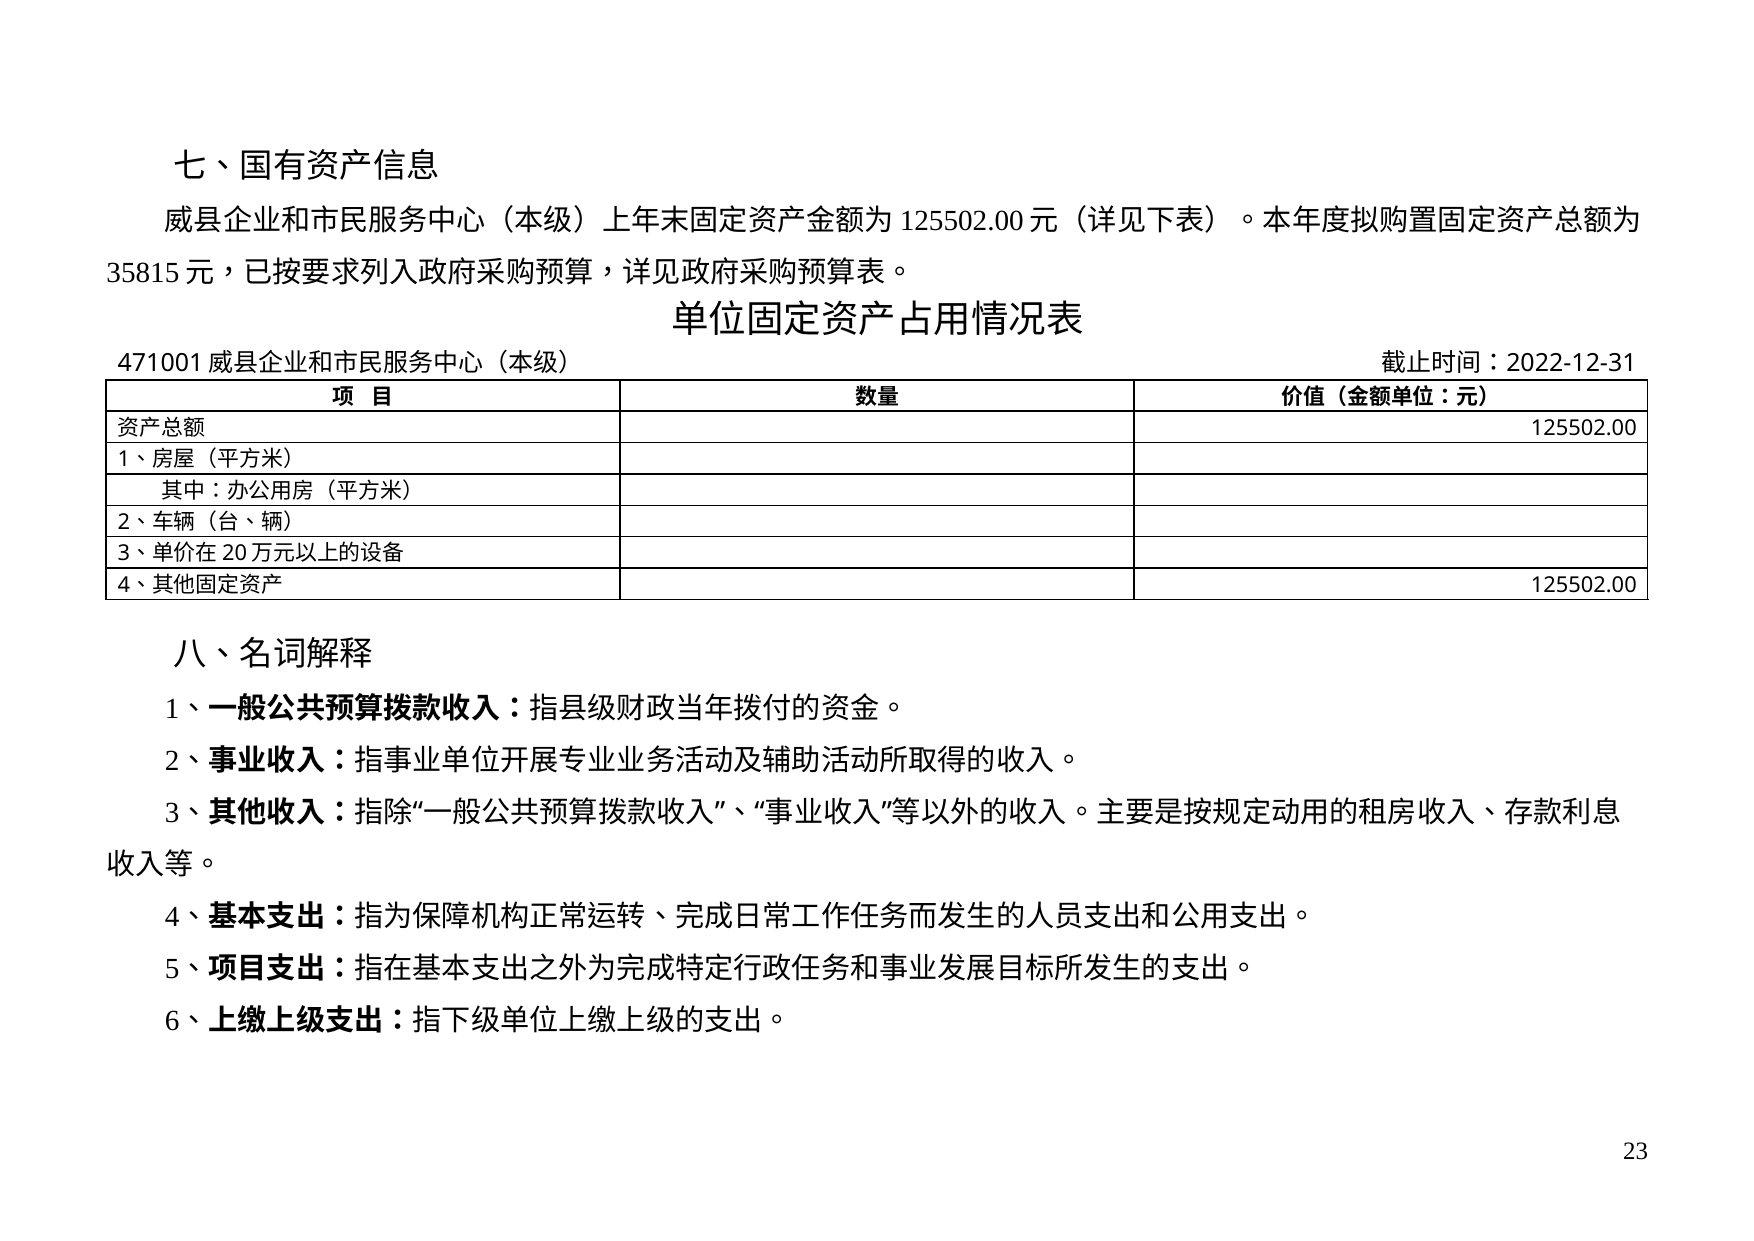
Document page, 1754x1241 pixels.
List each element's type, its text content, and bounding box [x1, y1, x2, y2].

table_cell [621, 537, 1133, 567]
table_cell 125502.00 [1135, 569, 1647, 598]
table_cell [621, 412, 1133, 442]
table_cell 125502.00 [1135, 412, 1647, 442]
table_cell 2、车辆（台、辆） [107, 506, 619, 536]
text 单位固定资产占用情况表 [106, 292, 1648, 343]
text 2、事业收入：指事业单位开展专业业务活动及辅助活动所取得的收入。 [106, 728, 1648, 781]
table_cell [1135, 537, 1647, 567]
text 八、名词解释 [106, 630, 1648, 675]
table_cell [1135, 443, 1647, 473]
table_cell 其中：办公用房（平方米） [107, 475, 619, 504]
table_cell [1135, 475, 1647, 504]
table_cell 3、单价在20万元以上的设备 [107, 537, 619, 567]
table_cell 价值（金额单位：元） [1135, 381, 1647, 410]
table_header 471001威县企业和市民服务中心（本级） [107, 345, 619, 379]
text 七、国有资产信息 [106, 142, 1648, 187]
text 威县企业和市民服务中心（本级）上年末固定资产金额为125502.00元（详见下表）。本年度拟购置固定资产总额为35815元，已按要求列入政府采购预算，详见政府采购预算表。 [106, 188, 1648, 292]
table_header 截止时间：2022-12-31 [621, 345, 1647, 379]
table_cell 数量 [621, 381, 1133, 410]
table_cell [1135, 506, 1647, 536]
table_cell 4、其他固定资产 [107, 569, 619, 598]
table_cell [621, 443, 1133, 473]
text 5、项目支出：指在基本支出之外为完成特定行政任务和事业发展目标所发生的支出。 [106, 937, 1648, 989]
text 1、一般公共预算拨款收入：指县级财政当年拨付的资金。 [106, 676, 1648, 728]
table_cell 1、房屋（平方米） [107, 443, 619, 473]
table_cell 资产总额 [107, 412, 619, 442]
text 4、基本支出：指为保障机构正常运转、完成日常工作任务而发生的人员支出和公用支出。 [106, 885, 1648, 937]
table_cell [621, 475, 1133, 504]
table_cell [621, 569, 1133, 598]
text 6、上缴上级支出：指下级单位上缴上级的支出。 [106, 989, 1648, 1041]
text 3、其他收入：指除“一般公共预算拨款收入”、“事业收入”等以外的收入。主要是按规定动用的租房收入、存款利息收入等。 [106, 781, 1648, 885]
table_cell 项 目 [107, 381, 619, 410]
table_cell [621, 506, 1133, 536]
